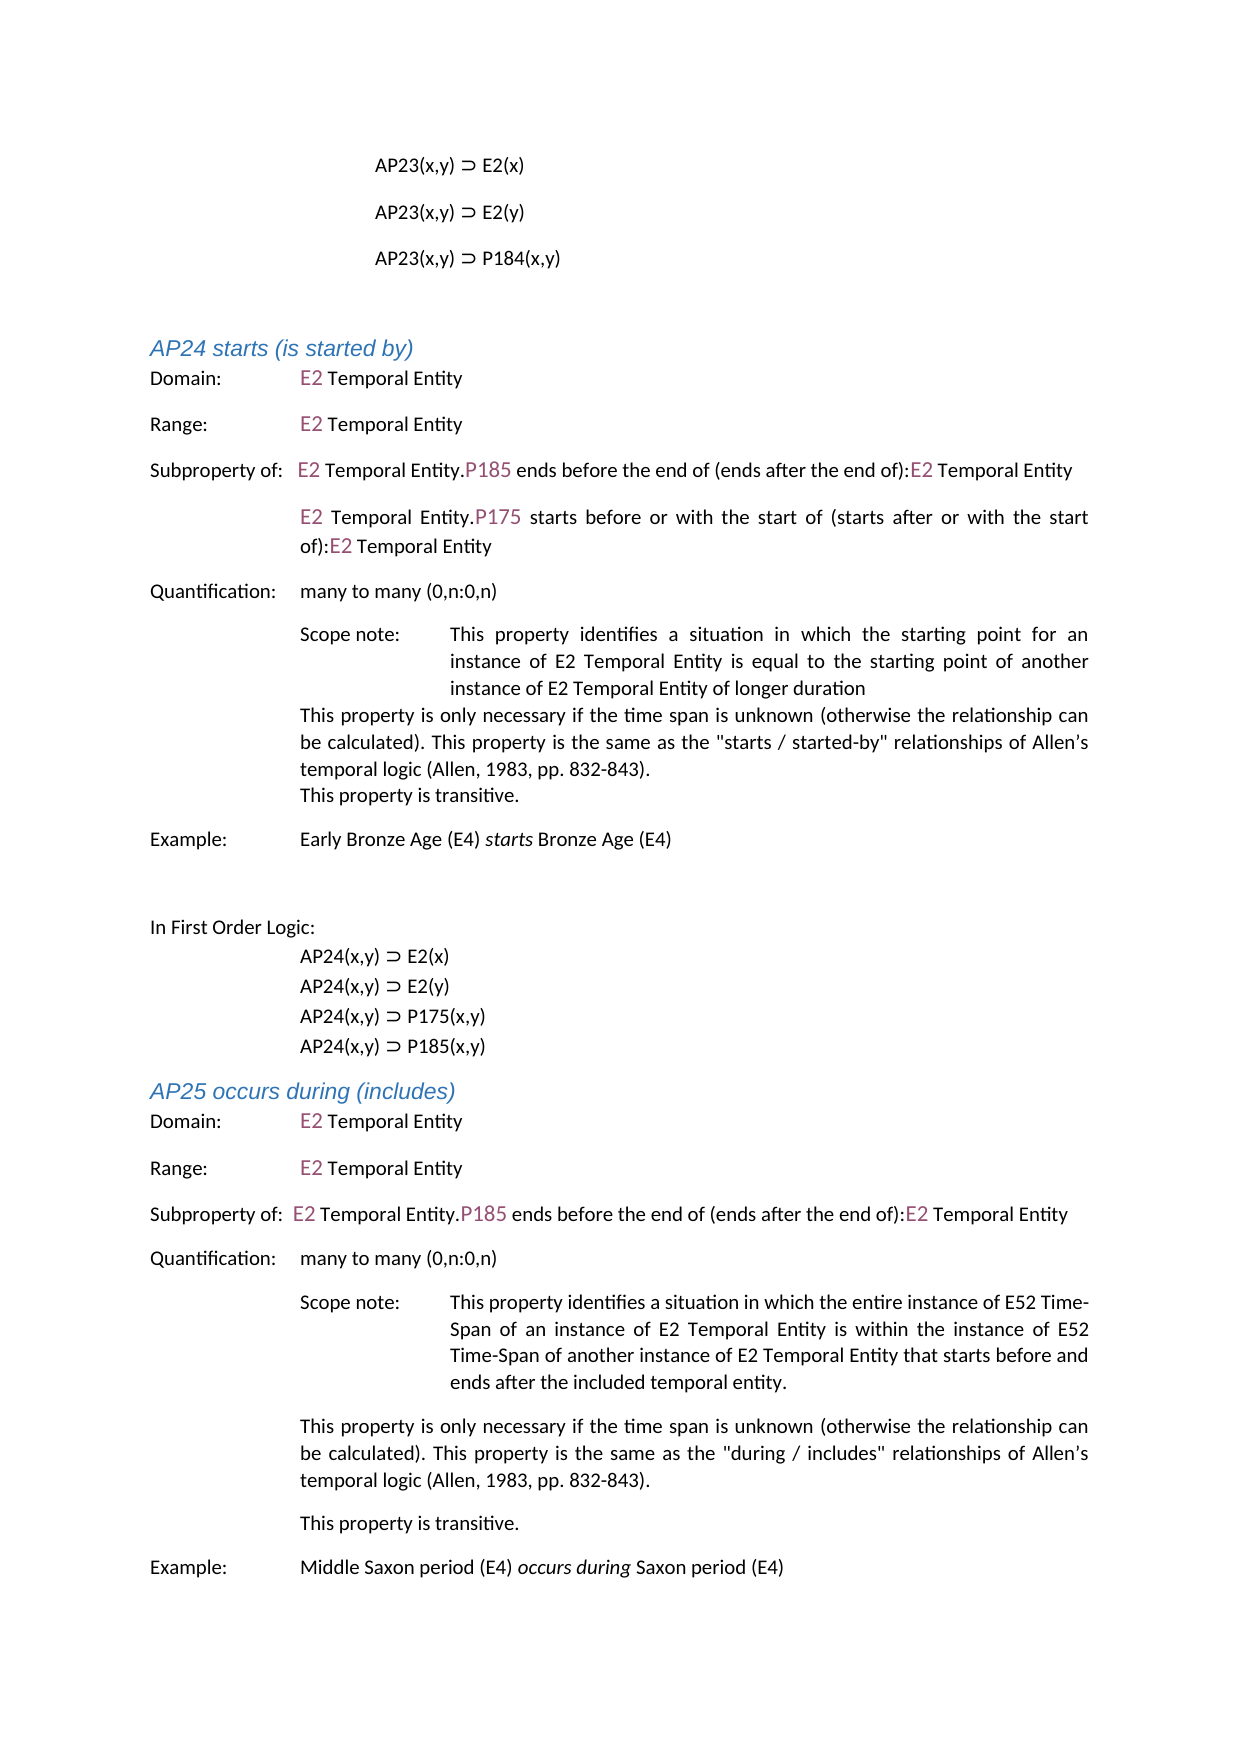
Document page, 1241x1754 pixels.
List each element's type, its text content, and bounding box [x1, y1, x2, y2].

text Subproperty of: E2 Temporal Entity.P185 ends before the end of (ends after the end of):E2 Temporal Entity [150, 456, 1090, 483]
text Example: Middle Saxon period (E4) occurs during Saxon period (E4) [150, 1554, 1090, 1579]
text Scope note: This property identifies a situation in which the starting point for an instance of E2 Temporal Entity is equal to the starting point of another instance of E2 Temporal Entity of longer duration [300, 621, 1090, 701]
text This property is transitive. [300, 1510, 1090, 1536]
text Range: E2 Temporal Entity [150, 1153, 1090, 1181]
text AP23(x,y) ⊃ E2(x) [150, 150, 1090, 178]
text Domain: E2 Temporal Entity [150, 363, 1090, 391]
text This property is only necessary if the time span is unknown (otherwise the relationship can be calculated). This property is the same as the "during / includes" relationships of Allen’s temporal logic (Allen, 1983, pp. 832-843). [300, 1413, 1090, 1492]
text In First Order Logic: [150, 914, 1090, 940]
text This property is only necessary if the time span is unknown (otherwise the relationship can be calculated). This property is the same as the "starts / started-by" relationships of Allen’s temporal logic (Allen, 1983, pp. 832-843). [300, 702, 1090, 781]
text AP23(x,y) ⊃ P184(x,y) [150, 243, 1090, 272]
text Range: E2 Temporal Entity [150, 409, 1090, 437]
text Domain: E2 Temporal Entity [150, 1106, 1090, 1134]
text Scope note: This property identifies a situation in which the entire instance of E52 Time-Span of an instance of E2 Temporal Entity is within the instance of E52 Time-Span of another instance of E2 Temporal Entity that starts before and ends after the included temporal entity. [300, 1289, 1090, 1395]
text This property is transitive. [300, 783, 1090, 808]
text E2 Temporal Entity.P175 starts before or with the start of (starts after or with the start of):E2 Temporal Entity [300, 502, 1090, 559]
text AP24(x,y) ⊃ E2(x) [300, 941, 1090, 970]
text Example: Early Bronze Age (E4) starts Bronze Age (E4) [150, 826, 1090, 852]
text AP24(x,y) ⊃ E2(y) [300, 971, 1090, 1000]
text AP24(x,y) ⊃ P185(x,y) [300, 1032, 1090, 1060]
subtitle AP25 occurs during (includes) [150, 1078, 1090, 1105]
text AP24(x,y) ⊃ P175(x,y) [300, 1001, 1090, 1030]
text Quantification: many to many (0,n:0,n) [150, 1245, 1090, 1271]
subtitle AP24 starts (is started by) [150, 335, 1090, 361]
text Quantification: many to many (0,n:0,n) [150, 578, 1090, 603]
text AP23(x,y) ⊃ E2(y) [150, 197, 1090, 225]
text Subproperty of: E2 Temporal Entity.P185 ends before the end of (ends after the end of):E2 Temporal Entity [150, 1199, 1090, 1227]
